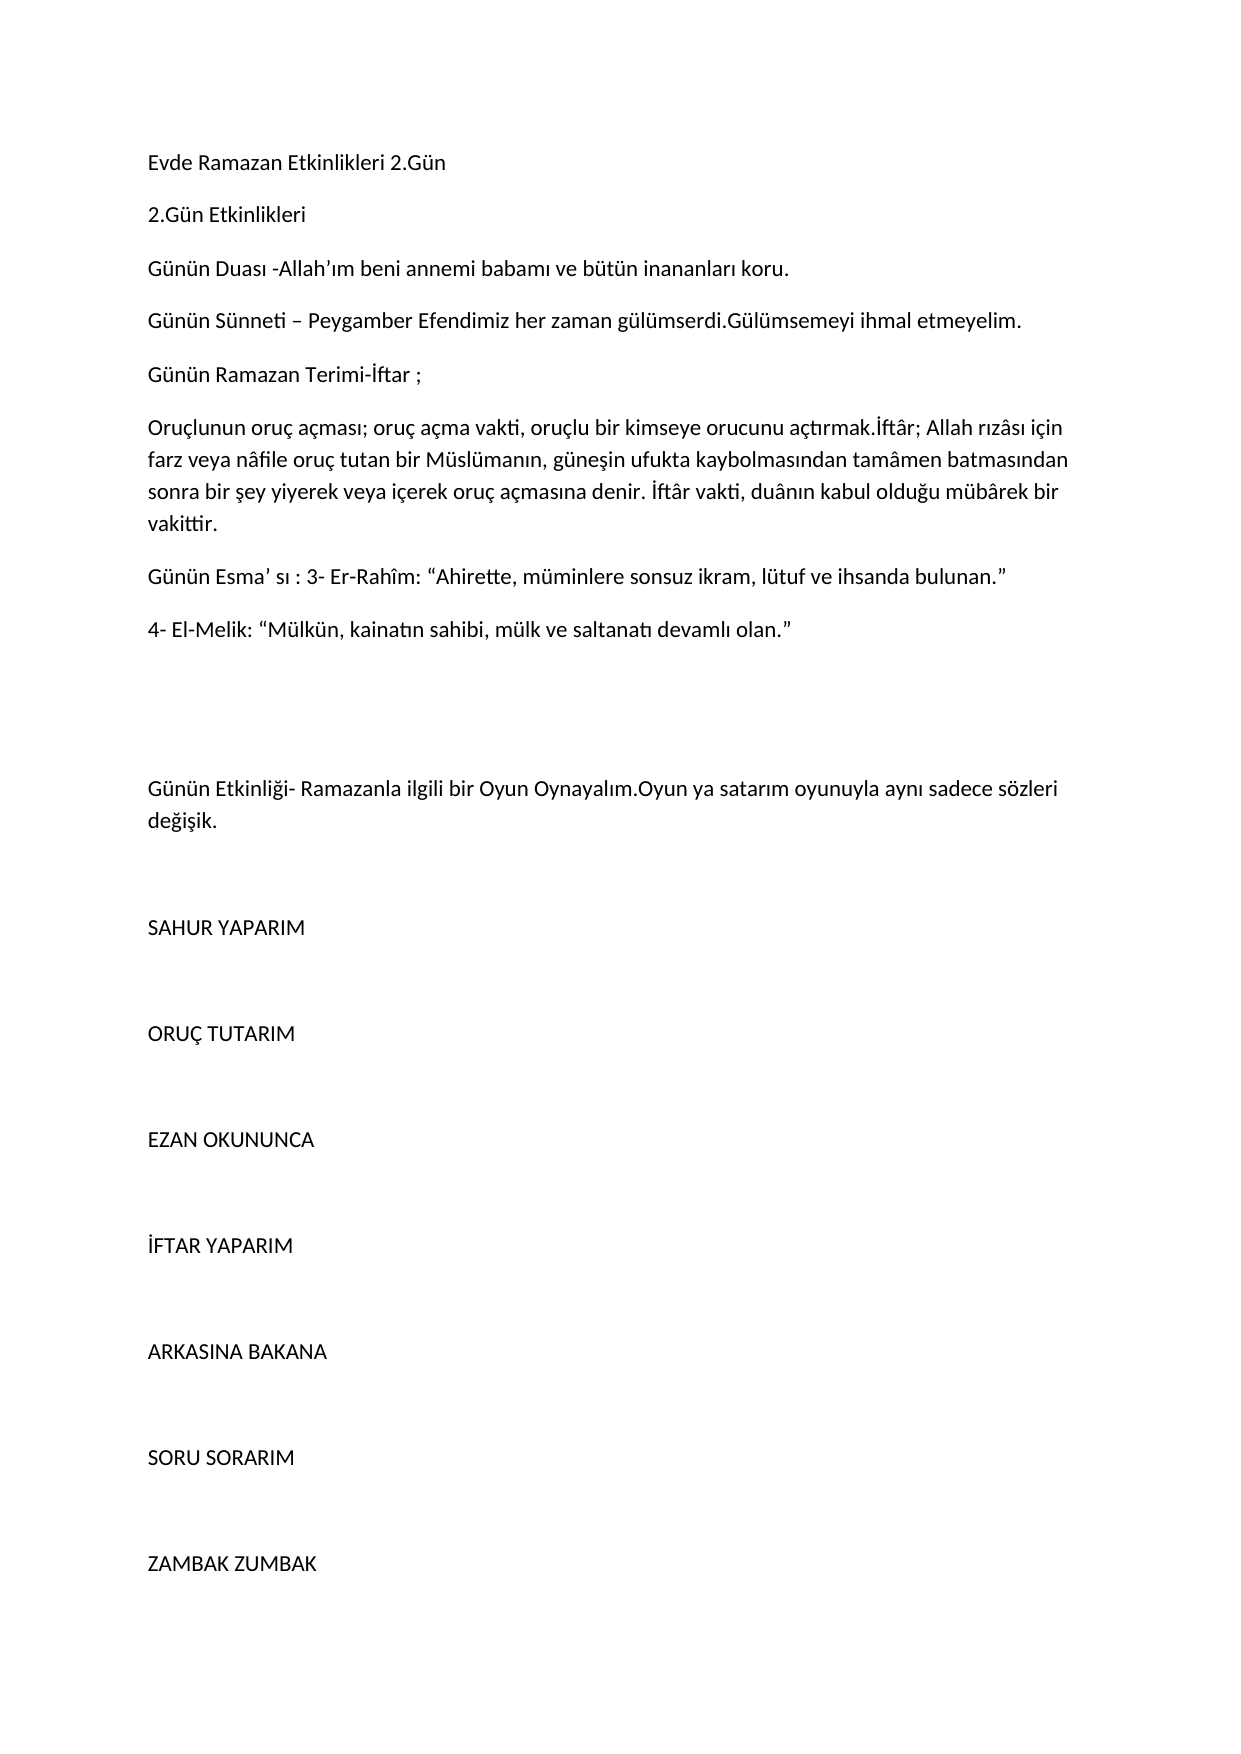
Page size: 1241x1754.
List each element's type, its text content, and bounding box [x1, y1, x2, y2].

text ARKASINA BAKANA [148, 1337, 1093, 1365]
text Günün Sünneti – Peygamber Efendimiz her zaman gülümserdi.Gülümsemeyi ihmal etmeyelim. [148, 307, 1093, 335]
text Günün Etkinliği- Ramazanla ilgili bir Oyun Oynayalım.Oyun ya satarım oyunuyla aynı sadece sözleri değişik. [148, 774, 1093, 834]
text Evde Ramazan Etkinlikleri 2.Gün [148, 148, 1093, 176]
text ZAMBAK ZUMBAK [148, 1549, 1093, 1577]
text Günün Esma’ sı : 3- Er-Rahîm: “Ahirette, müminlere sonsuz ikram, lütuf ve ihsanda bulunan.” [148, 562, 1093, 590]
text SAHUR YAPARIM [148, 913, 1093, 941]
text Günün Ramazan Terimi-İftar ; [148, 360, 1093, 388]
text ORUÇ TUTARIM [148, 1019, 1093, 1047]
text 2.Gün Etkinlikleri [148, 201, 1093, 229]
text 4- El-Melik: “Mülkün, kainatın sahibi, mülk ve saltanatı devamlı olan.” [148, 615, 1093, 643]
text Oruçlunun oruç açması; oruç açma vakti, oruçlu bir kimseye orucunu açtırmak.İftâr; Allah rızâsı için farz veya nâfile oruç tutan bir Müslümanın, güneşin ufukta kaybolmasından tamâmen batmasından sonra bir şey yiyerek veya içerek oruç açmasına denir. İftâr vakti, duânın kabul olduğu mübârek bir vakittir. [148, 413, 1093, 537]
text İFTAR YAPARIM [148, 1231, 1093, 1259]
text SORU SORARIM [148, 1443, 1093, 1471]
text Günün Duası -Allah’ım beni annemi babamı ve bütün inananları koru. [148, 254, 1093, 282]
text EZAN OKUNUNCA [148, 1125, 1093, 1153]
